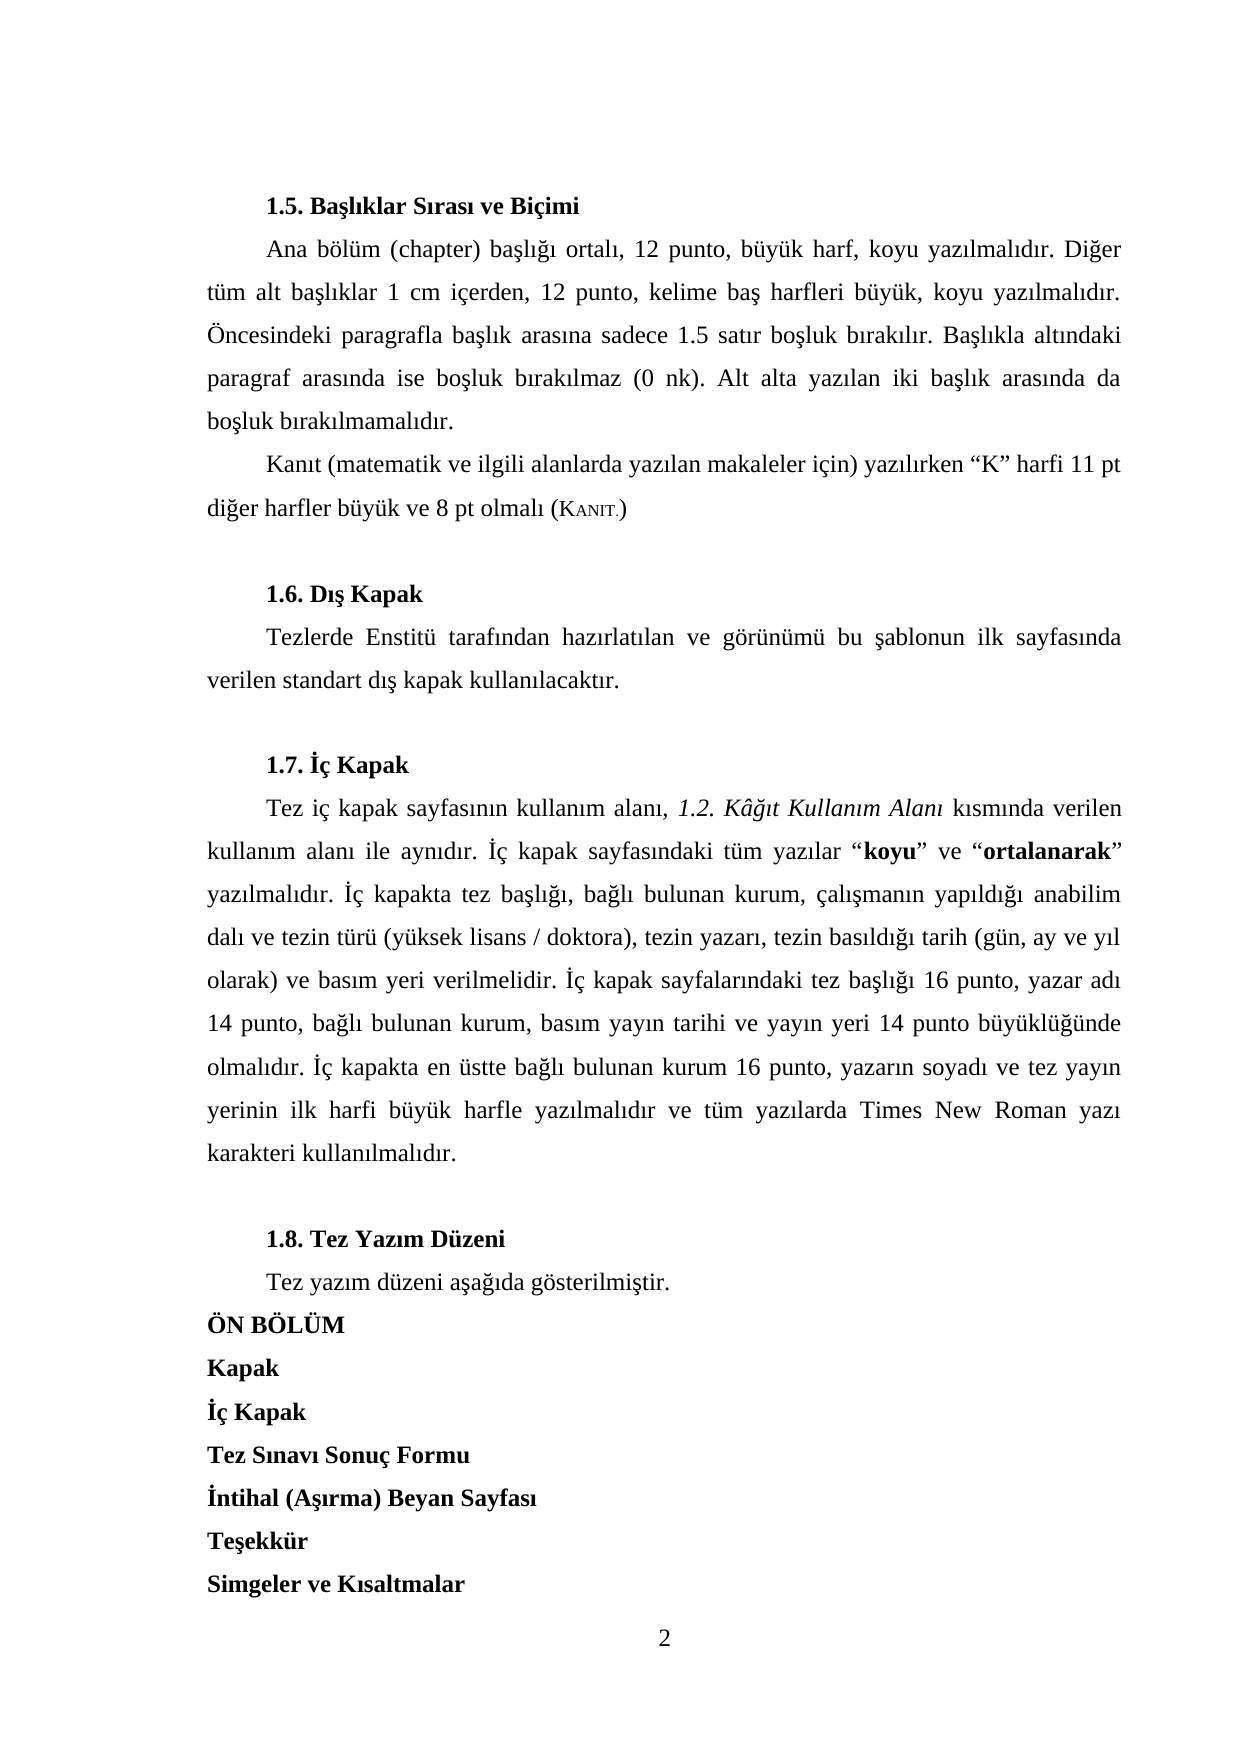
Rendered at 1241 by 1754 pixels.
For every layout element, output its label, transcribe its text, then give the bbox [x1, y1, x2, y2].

text Tezlerde Enstitü tarafından hazırlatılan ve görünümü bu şablonun ilk sayfasında verilen standart dış kapak kullanılacaktır. [207, 622, 1122, 694]
subtitle 1.7. İç Kapak [207, 750, 1122, 778]
text Tez yazım düzeni aşağıda gösterilmiştir. [207, 1267, 1122, 1296]
subtitle 1.6. Dış Kapak [207, 579, 1122, 608]
text Simgeler ve Kısaltmalar [207, 1569, 1122, 1598]
subtitle 1.8. Tez Yazım Düzeni [207, 1224, 1122, 1253]
text ÖN BÖLÜM [207, 1310, 1122, 1339]
text Kanıt (matematik ve ilgili alanlarda yazılan makaleler için) yazılırken “K” harfi 11 pt diğer harfler büyük ve 8 pt olmalı (KANIT.) [207, 449, 1122, 521]
text Tez iç kapak sayfasının kullanım alanı, 1.2. Kâğıt Kullanım Alanı kısmında verilen kullanım alanı ile aynıdır. İç kapak sayfasındaki tüm yazılar “koyu” ve “ortalanarak” yazılmalıdır. İç kapakta tez başlığı, bağlı bulunan kurum, çalışmanın yapıldığı anabilim dalı ve tezin türü (yüksek lisans / doktora), tezin yazarı, tezin basıldığı tarih (gün, ay ve yıl olarak) ve basım yeri verilmelidir. İç kapak sayfalarındaki tez başlığı 16 punto, yazar adı 14 punto, bağlı bulunan kurum, basım yayın tarihi ve yayın yeri 14 punto büyüklüğünde olmalıdır. İç kapakta en üstte bağlı bulunan kurum 16 punto, yazarın soyadı ve tez yayın yerinin ilk harfi büyük harfle yazılmalıdır ve tüm yazılarda Times New Roman yazı karakteri kullanılmalıdır. [207, 793, 1122, 1167]
subtitle 1.5. Başlıklar Sırası ve Biçimi [207, 191, 1122, 219]
text İç Kapak [207, 1397, 1122, 1425]
text Kapak [207, 1353, 1122, 1382]
text İntihal (Aşırma) Beyan Sayfası [207, 1483, 1122, 1512]
text Teşekkür [207, 1526, 1122, 1555]
text Tez Sınavı Sonuç Formu [207, 1440, 1122, 1468]
text Ana bölüm (chapter) başlığı ortalı, 12 punto, büyük harf, koyu yazılmalıdır. Diğer tüm alt başlıklar 1 cm içerden, 12 punto, kelime baş harfleri büyük, koyu yazılmalıdır. Öncesindeki paragrafla başlık arasına sadece 1.5 satır boşluk bırakılır. Başlıkla altındaki paragraf arasında ise boşluk bırakılmaz (0 nk). Alt alta yazılan iki başlık arasında da boşluk bırakılmamalıdır. [207, 234, 1122, 435]
